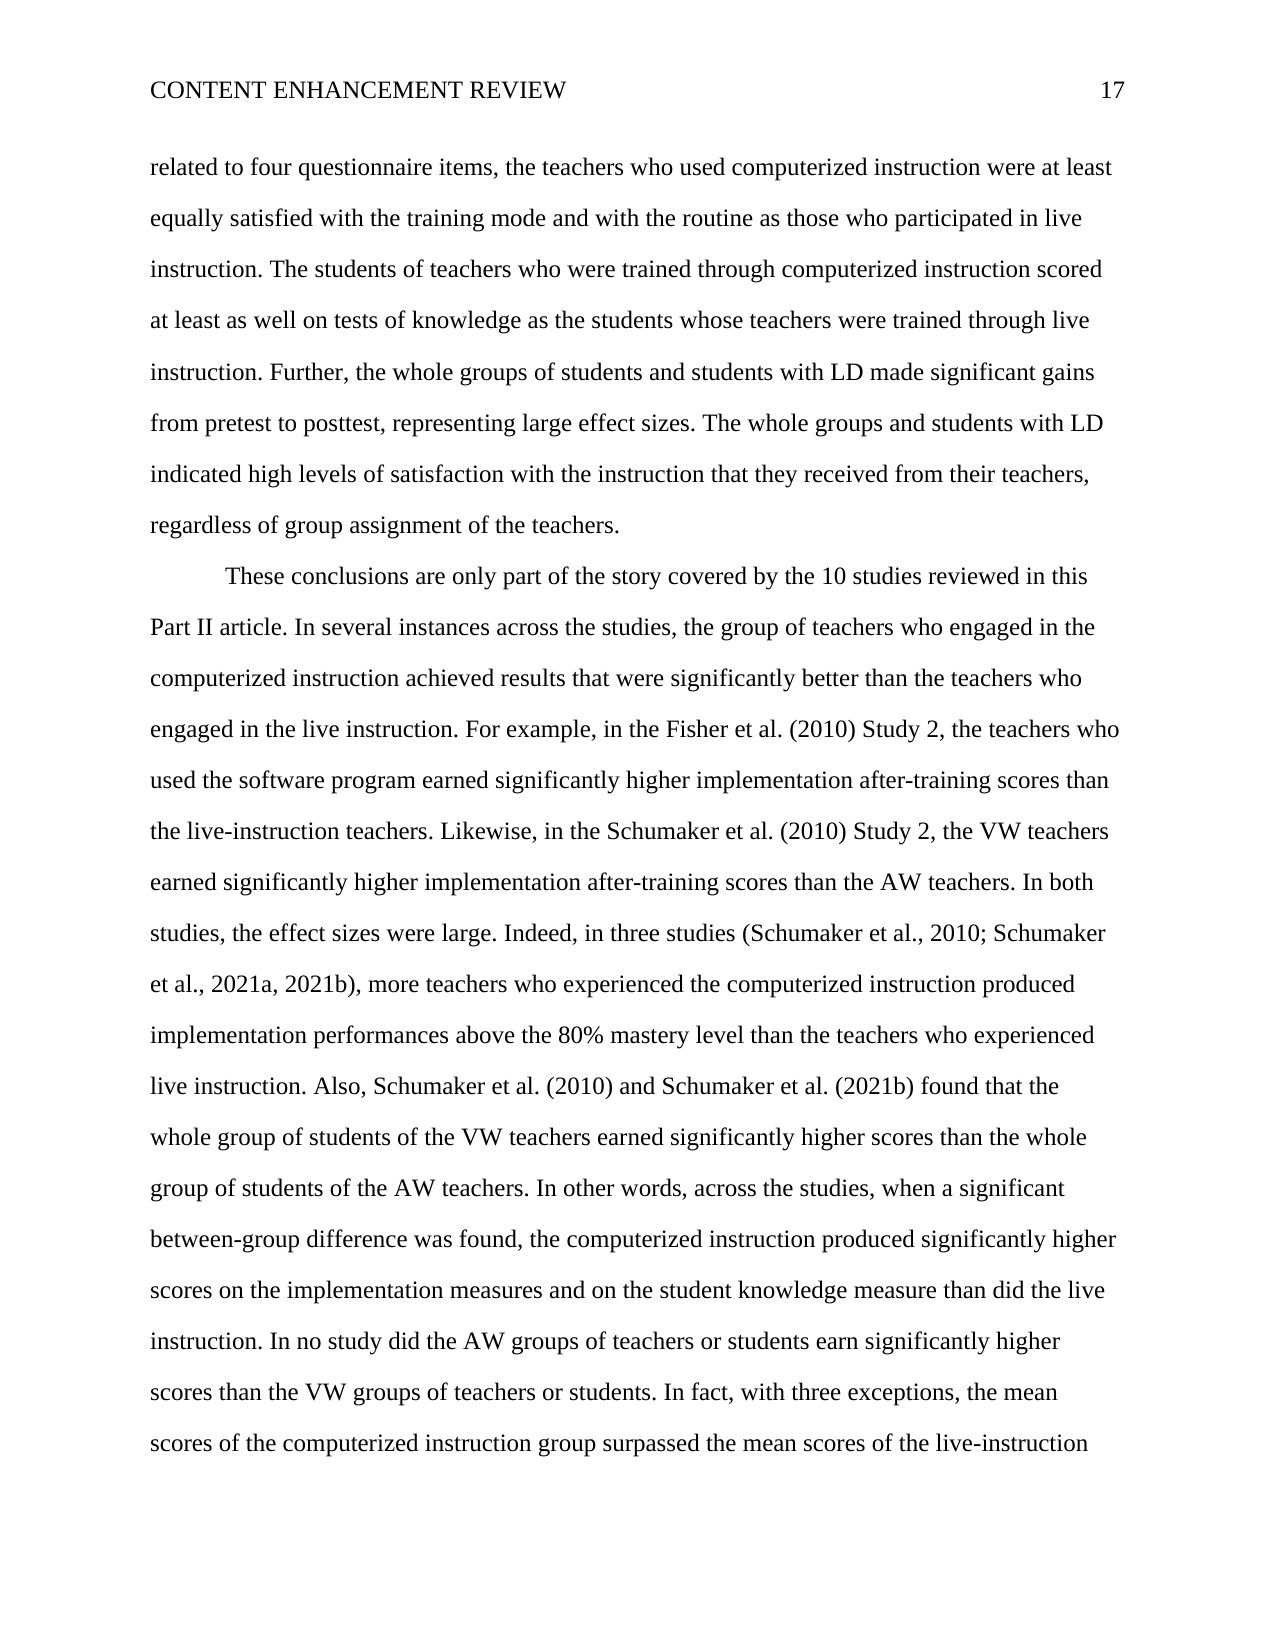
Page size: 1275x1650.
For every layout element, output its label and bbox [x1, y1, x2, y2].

text [150, 135, 1125, 543]
text [150, 543, 1125, 1462]
